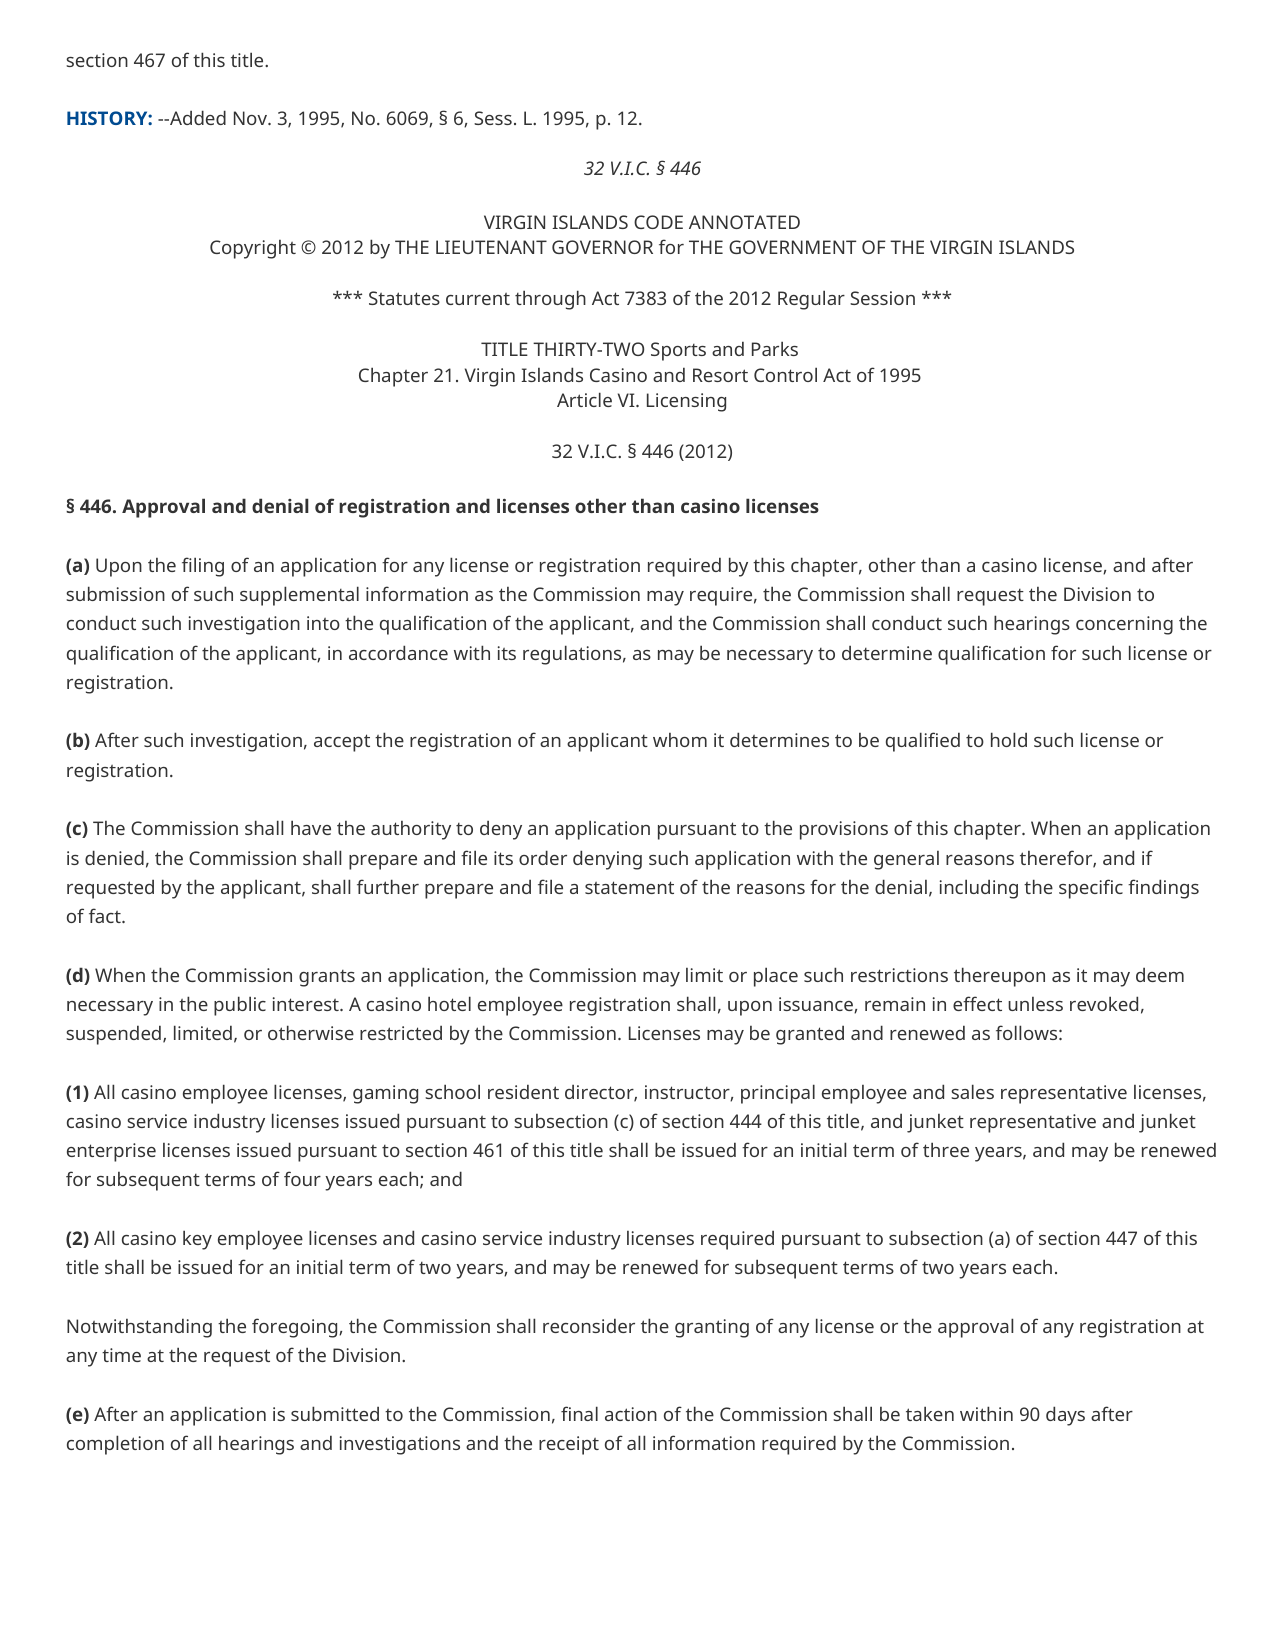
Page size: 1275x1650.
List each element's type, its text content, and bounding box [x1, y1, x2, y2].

text *** Statutes current through Act 7383 of the 2012 Regular Session *** [66, 260, 1219, 311]
text 32 V.I.C. § 446 (2012) [66, 413, 1219, 464]
text VIRGIN ISLANDS CODE ANNOTATED Copyright © 2012 by THE LIEUTENANT GOVERNOR for THE GOVERNMENT OF THE VIRGIN ISLANDS [66, 209, 1219, 260]
text TITLE THIRTY-TWO Sports and Parks Chapter 21. Virgin Islands Casino and Resort Control Act of 1995 Article VI. Licensing [66, 311, 1219, 413]
text 32 V.I.C. § 446 [66, 156, 1219, 181]
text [66, 47, 1219, 131]
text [66, 464, 1219, 1485]
